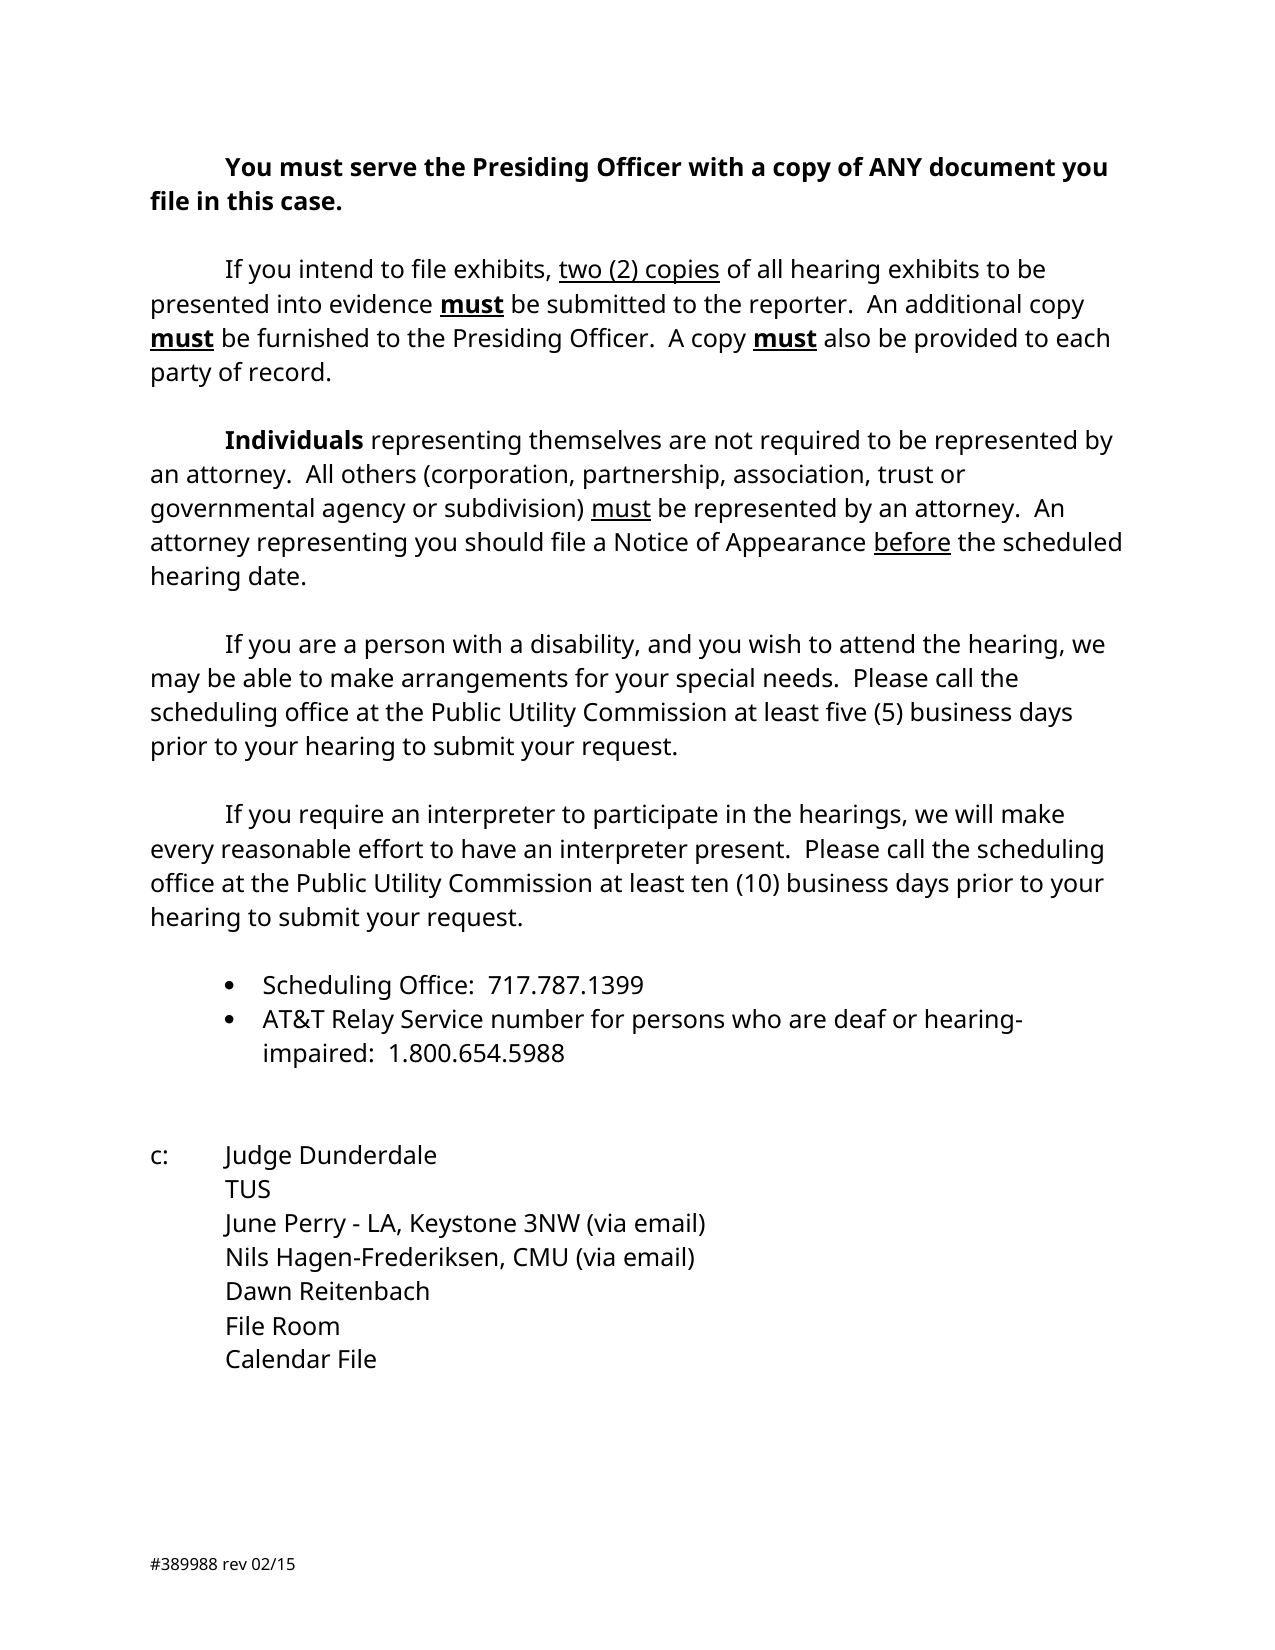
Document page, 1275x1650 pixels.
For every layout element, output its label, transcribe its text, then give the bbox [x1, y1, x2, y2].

text If you require an interpreter to participate in the hearings, we will make every reasonable effort to have an interpreter present. Please call the scheduling office at the Public Utility Commission at least ten (10) business days prior to your hearing to submit your request. [150, 797, 1125, 933]
text Nils Hagen-Frederiksen, CMU (via email) [150, 1240, 1125, 1274]
list Scheduling Office: 717.787.1399 [225, 967, 1125, 1002]
text Calendar File [150, 1342, 1125, 1376]
text Individuals representing themselves are not required to be represented by an attorney. All others (corporation, partnership, association, trust or governmental agency or subdivision) must be represented by an attorney. An attorney representing you should file a Notice of Appearance before the scheduled hearing date. [150, 422, 1125, 593]
list AT&T Relay Service number for persons who are deaf or hearing-impaired: 1.800.654.5988 [225, 1002, 1125, 1070]
text c: Judge Dunderdale [150, 1138, 1125, 1172]
text File Room [150, 1308, 1125, 1342]
text If you intend to file exhibits, two (2) copies of all hearing exhibits to be presented into evidence must be submitted to the reporter. An additional copy must be furnished to the Presiding Officer. A copy must also be provided to each party of record. [150, 252, 1125, 388]
text Dawn Reitenbach [150, 1274, 1125, 1308]
text June Perry - LA, Keystone 3NW (via email) [150, 1206, 1125, 1240]
text If you are a person with a disability, and you wish to attend the hearing, we may be able to make arrangements for your special needs. Please call the scheduling office at the Public Utility Commission at least five (5) business days prior to your hearing to submit your request. [150, 627, 1125, 763]
text TUS [150, 1172, 1125, 1206]
text You must serve the Presiding Officer with a copy of ANY document you file in this case. [150, 150, 1125, 218]
